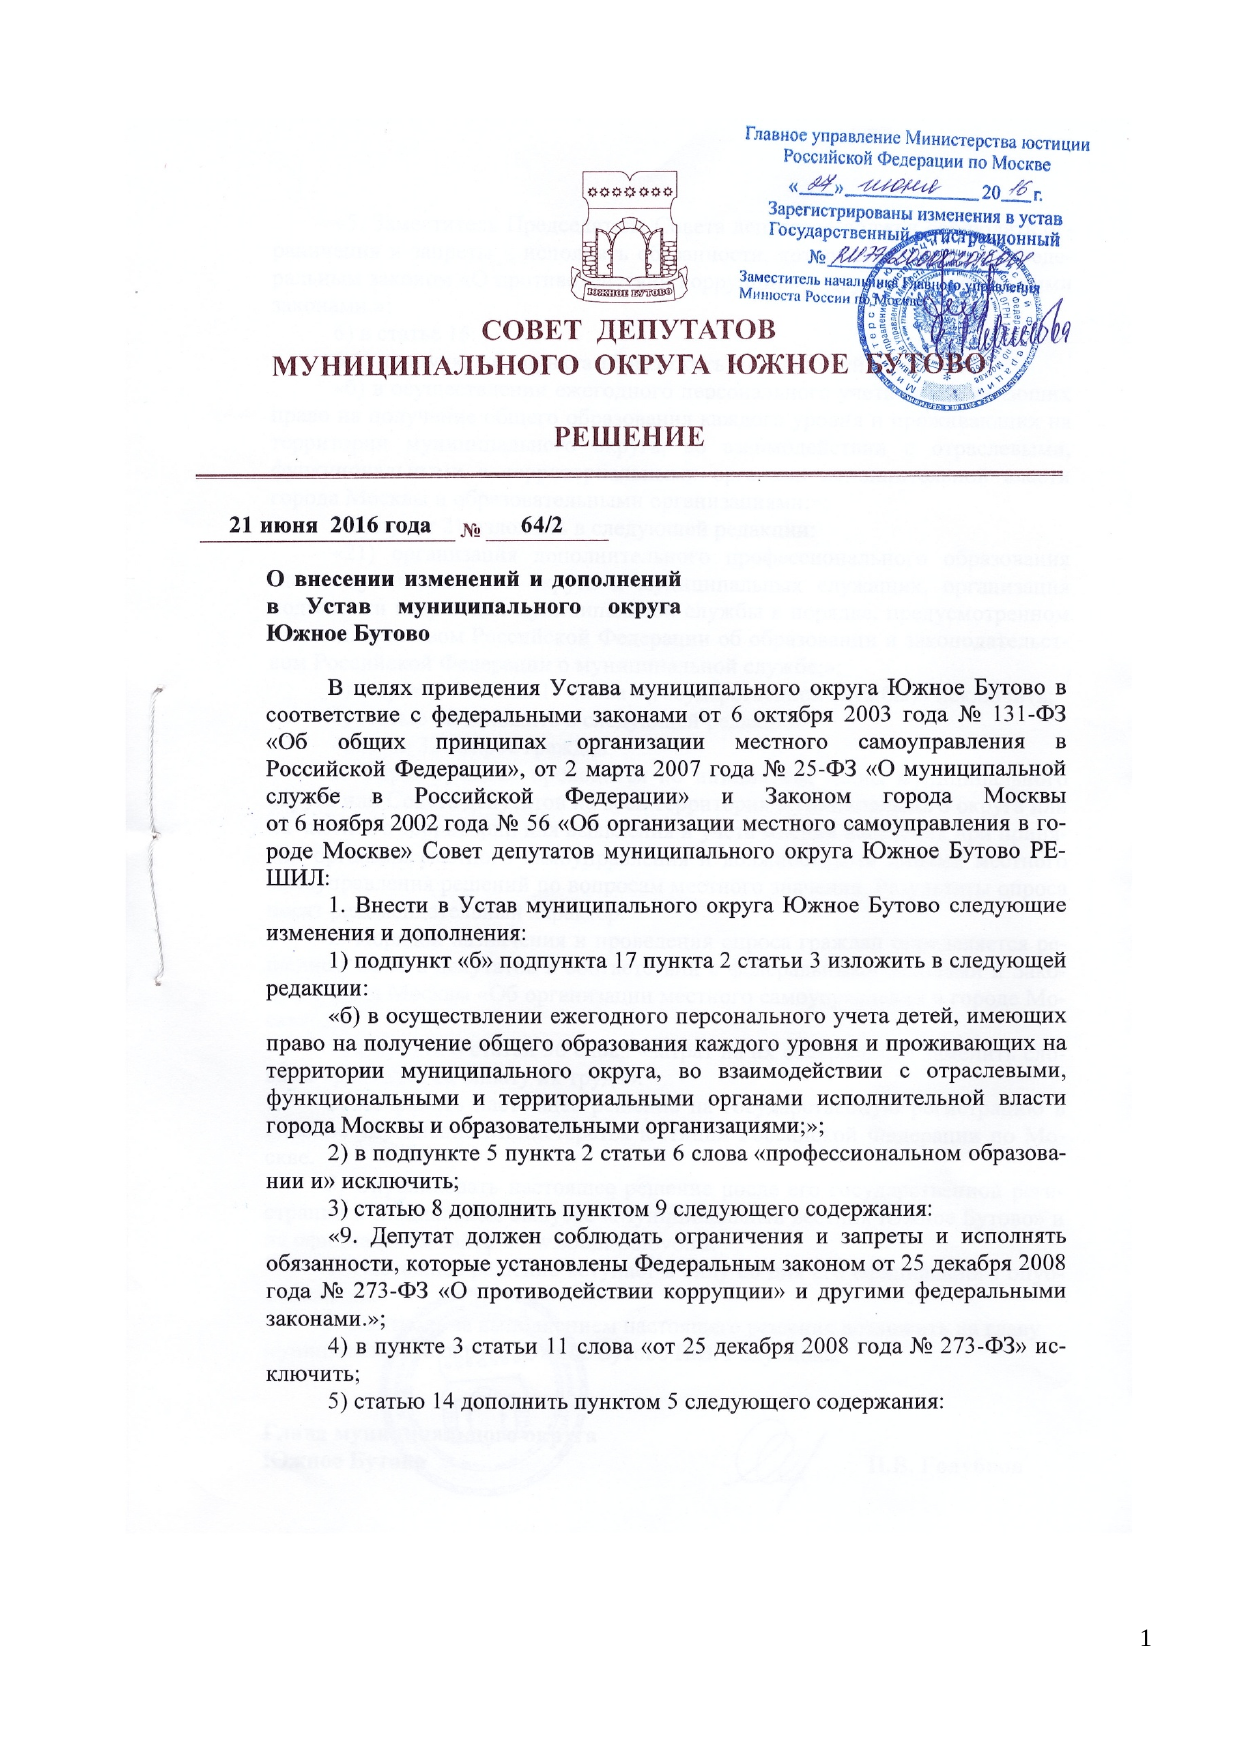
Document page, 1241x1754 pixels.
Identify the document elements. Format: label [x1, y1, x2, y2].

picture [118, 118, 1133, 1536]
